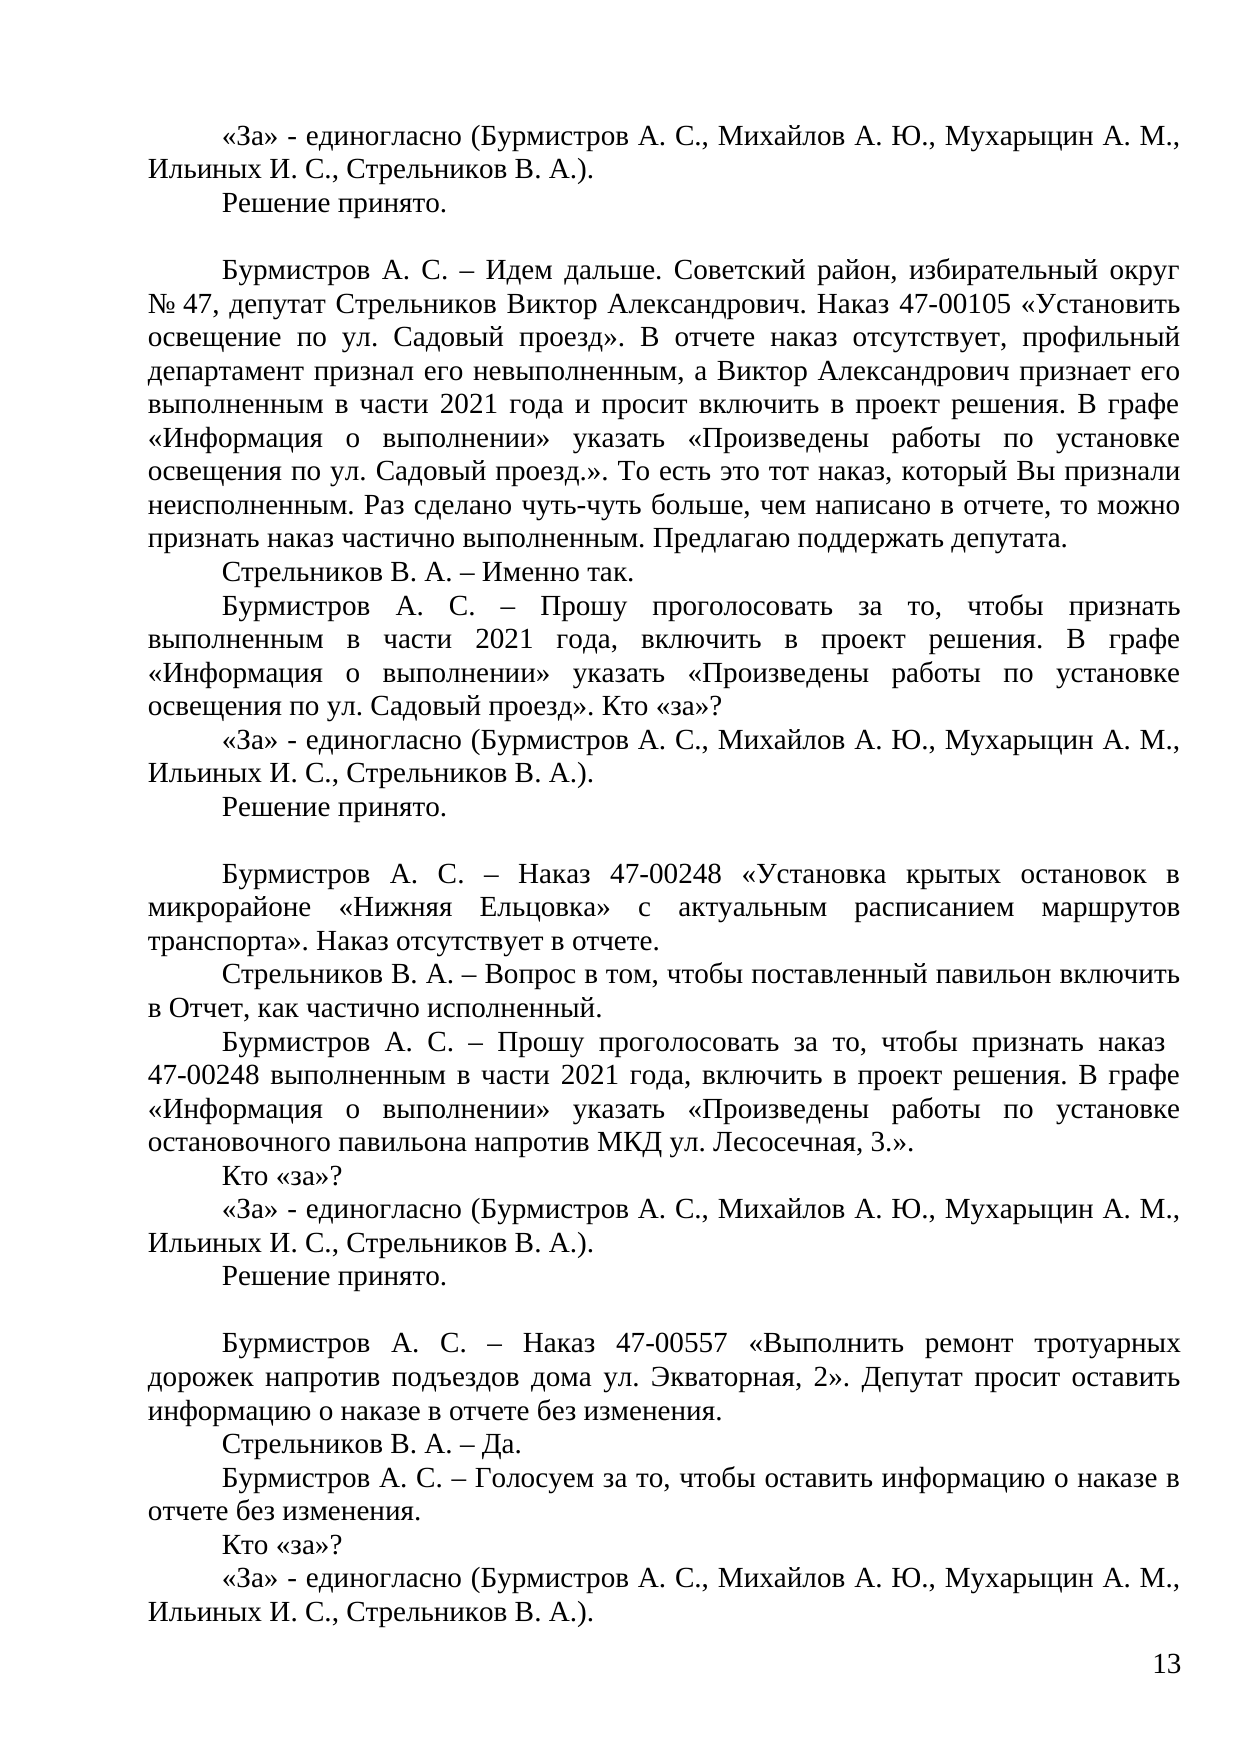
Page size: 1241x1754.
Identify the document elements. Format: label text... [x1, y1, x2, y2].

text Бурмистров А. С. – Голосуем за то, чтобы оставить информацию о наказе в отчете без изменения. [148, 1460, 1181, 1527]
text «За» - единогласно (Бурмистров А. С., Михайлов А. Ю., Мухарыцин А. М., Ильиных И. С., Стрельников В. А.). [148, 118, 1181, 185]
text Решение принято. [148, 1258, 1181, 1292]
text Кто «за»? [148, 1158, 1181, 1191]
text «За» - единогласно (Бурмистров А. С., Михайлов А. Ю., Мухарыцин А. М., Ильиных И. С., Стрельников В. А.). [148, 722, 1181, 789]
text Бурмистров А. С. – Наказ 47-00248 «Установка крытых остановок в микрорайоне «Нижняя Ельцовка» с актуальным расписанием маршрутов транспорта». Наказ отсутствует в отчете. [148, 856, 1181, 957]
text Стрельников В. А. – Да. [148, 1426, 1181, 1460]
text Стрельников В. А. – Вопрос в том, чтобы поставленный павильон включить в Отчет, как частично исполненный. [148, 957, 1181, 1024]
text Бурмистров А. С. – Прошу проголосовать за то, чтобы признать наказ 47-00248 выполненным в части 2021 года, включить в проект решения. В графе «Информация о выполнении» указать «Произведены работы по установке остановочного павильона напротив МКД ул. Лесосечная, 3.». [148, 1024, 1181, 1158]
text Бурмистров А. С. – Наказ 47-00557 «Выполнить ремонт тротуарных дорожек напротив подъездов дома ул. Экваторная, 2». Депутат просит оставить информацию о наказе в отчете без изменения. [148, 1326, 1181, 1426]
text Решение принято. [148, 789, 1181, 822]
text Решение принято. [148, 185, 1181, 219]
text Бурмистров А. С. – Идем дальше. Советский район, избирательный округ № 47, депутат Стрельников Виктор Александрович. Наказ 47-00105 «Установить освещение по ул. Садовый проезд». В отчете наказ отсутствует, профильный департамент признал его невыполненным, а Виктор Александрович признает его выполненным в части 2021 года и просит включить в проект решения. В графе «Информация о выполнении» указать «Произведены работы по установке освещения по ул. Садовый проезд.». То есть это тот наказ, который Вы признали неисполненным. Раз сделано чуть-чуть больше, чем написано в отчете, то можно признать наказ частично выполненным. Предлагаю поддержать депутата. [148, 252, 1181, 554]
text «За» - единогласно (Бурмистров А. С., Михайлов А. Ю., Мухарыцин А. М., Ильиных И. С., Стрельников В. А.). [148, 1560, 1181, 1627]
text Бурмистров А. С. – Прошу проголосовать за то, чтобы признать выполненным в части 2021 года, включить в проект решения. В графе «Информация о выполнении» указать «Произведены работы по установке освещения по ул. Садовый проезд». Кто «за»? [148, 588, 1181, 722]
text Стрельников В. А. – Именно так. [148, 554, 1181, 588]
text Кто «за»? [148, 1527, 1181, 1560]
text «За» - единогласно (Бурмистров А. С., Михайлов А. Ю., Мухарыцин А. М., Ильиных И. С., Стрельников В. А.). [148, 1191, 1181, 1258]
